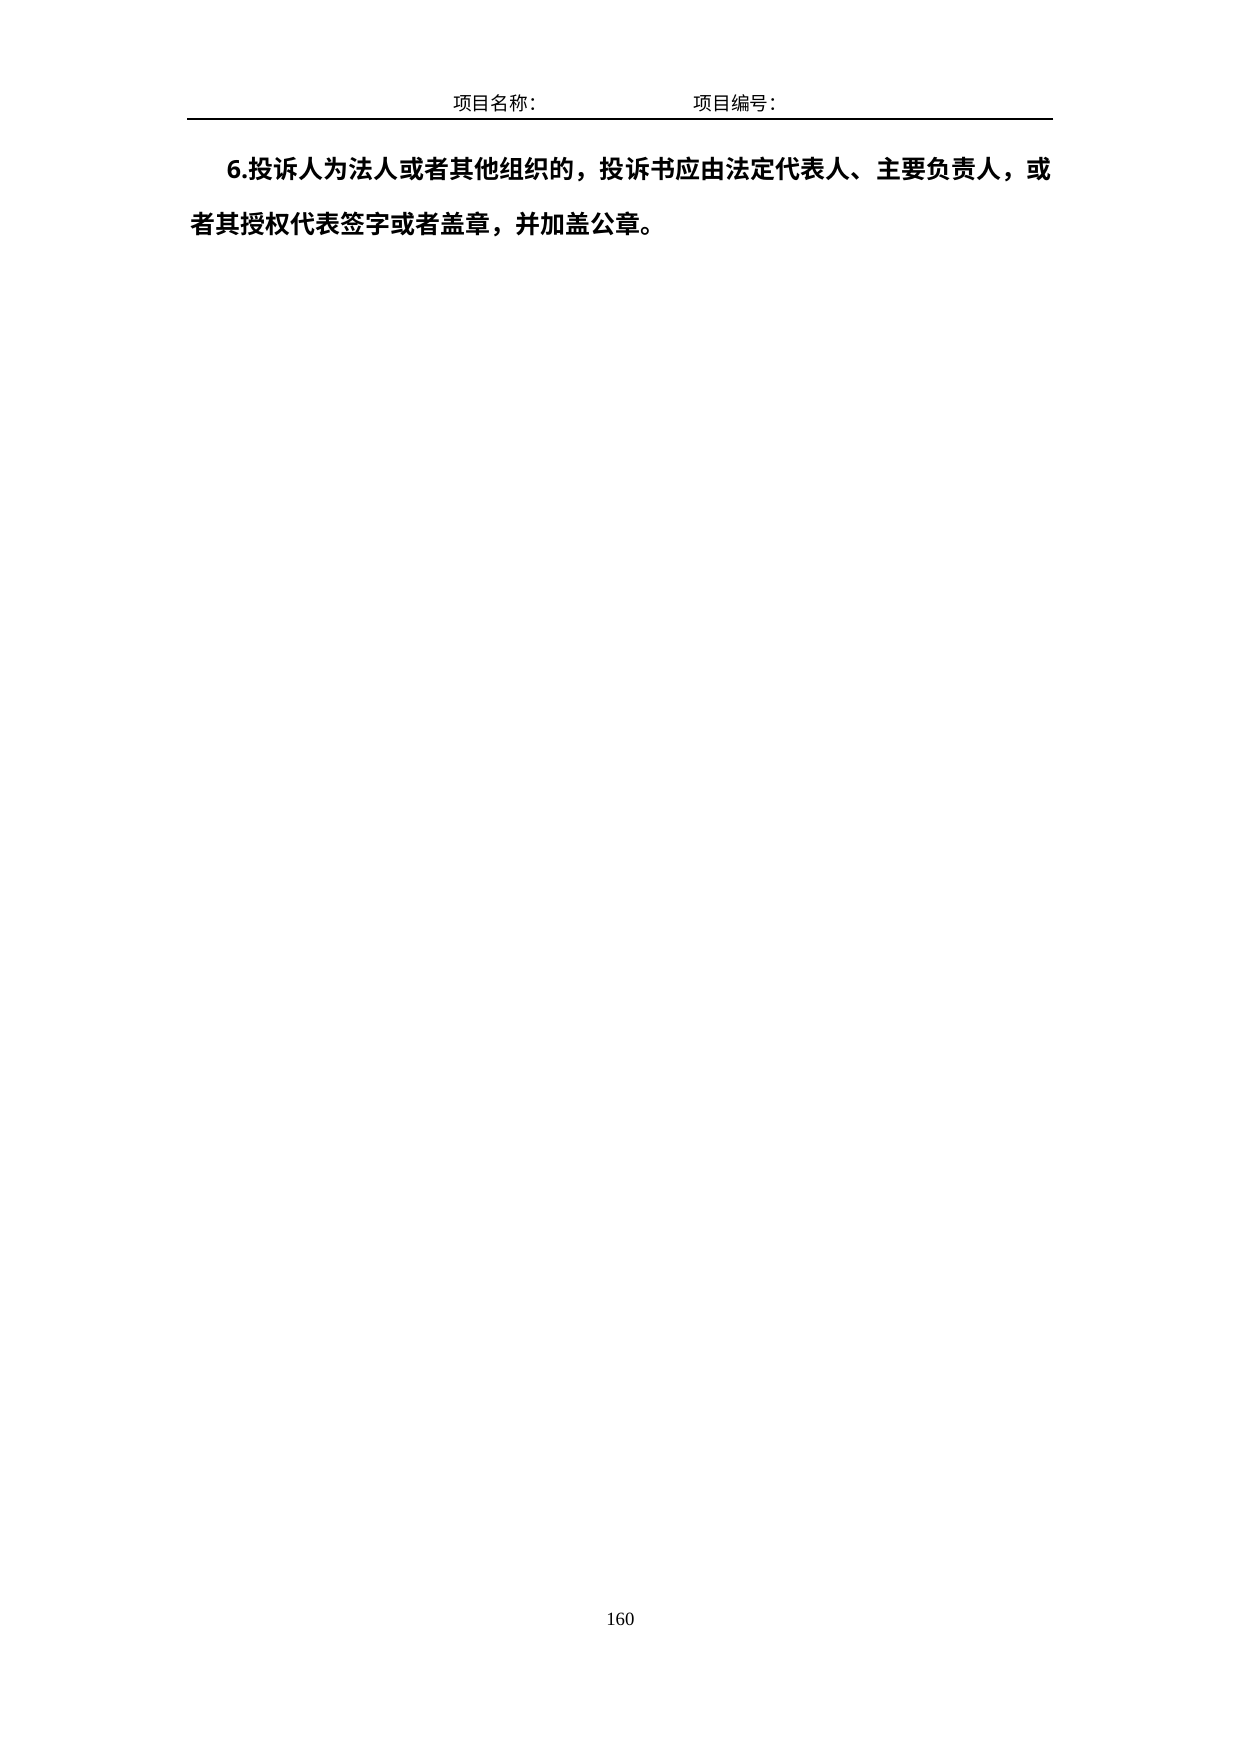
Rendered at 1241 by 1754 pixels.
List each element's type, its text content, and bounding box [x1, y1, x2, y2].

text 6.投诉人为法人或者其他组织的，投诉书应由法定代表人、主要负责人，或者其授权代表签字或者盖章，并加盖公章。 [190, 150, 1053, 241]
